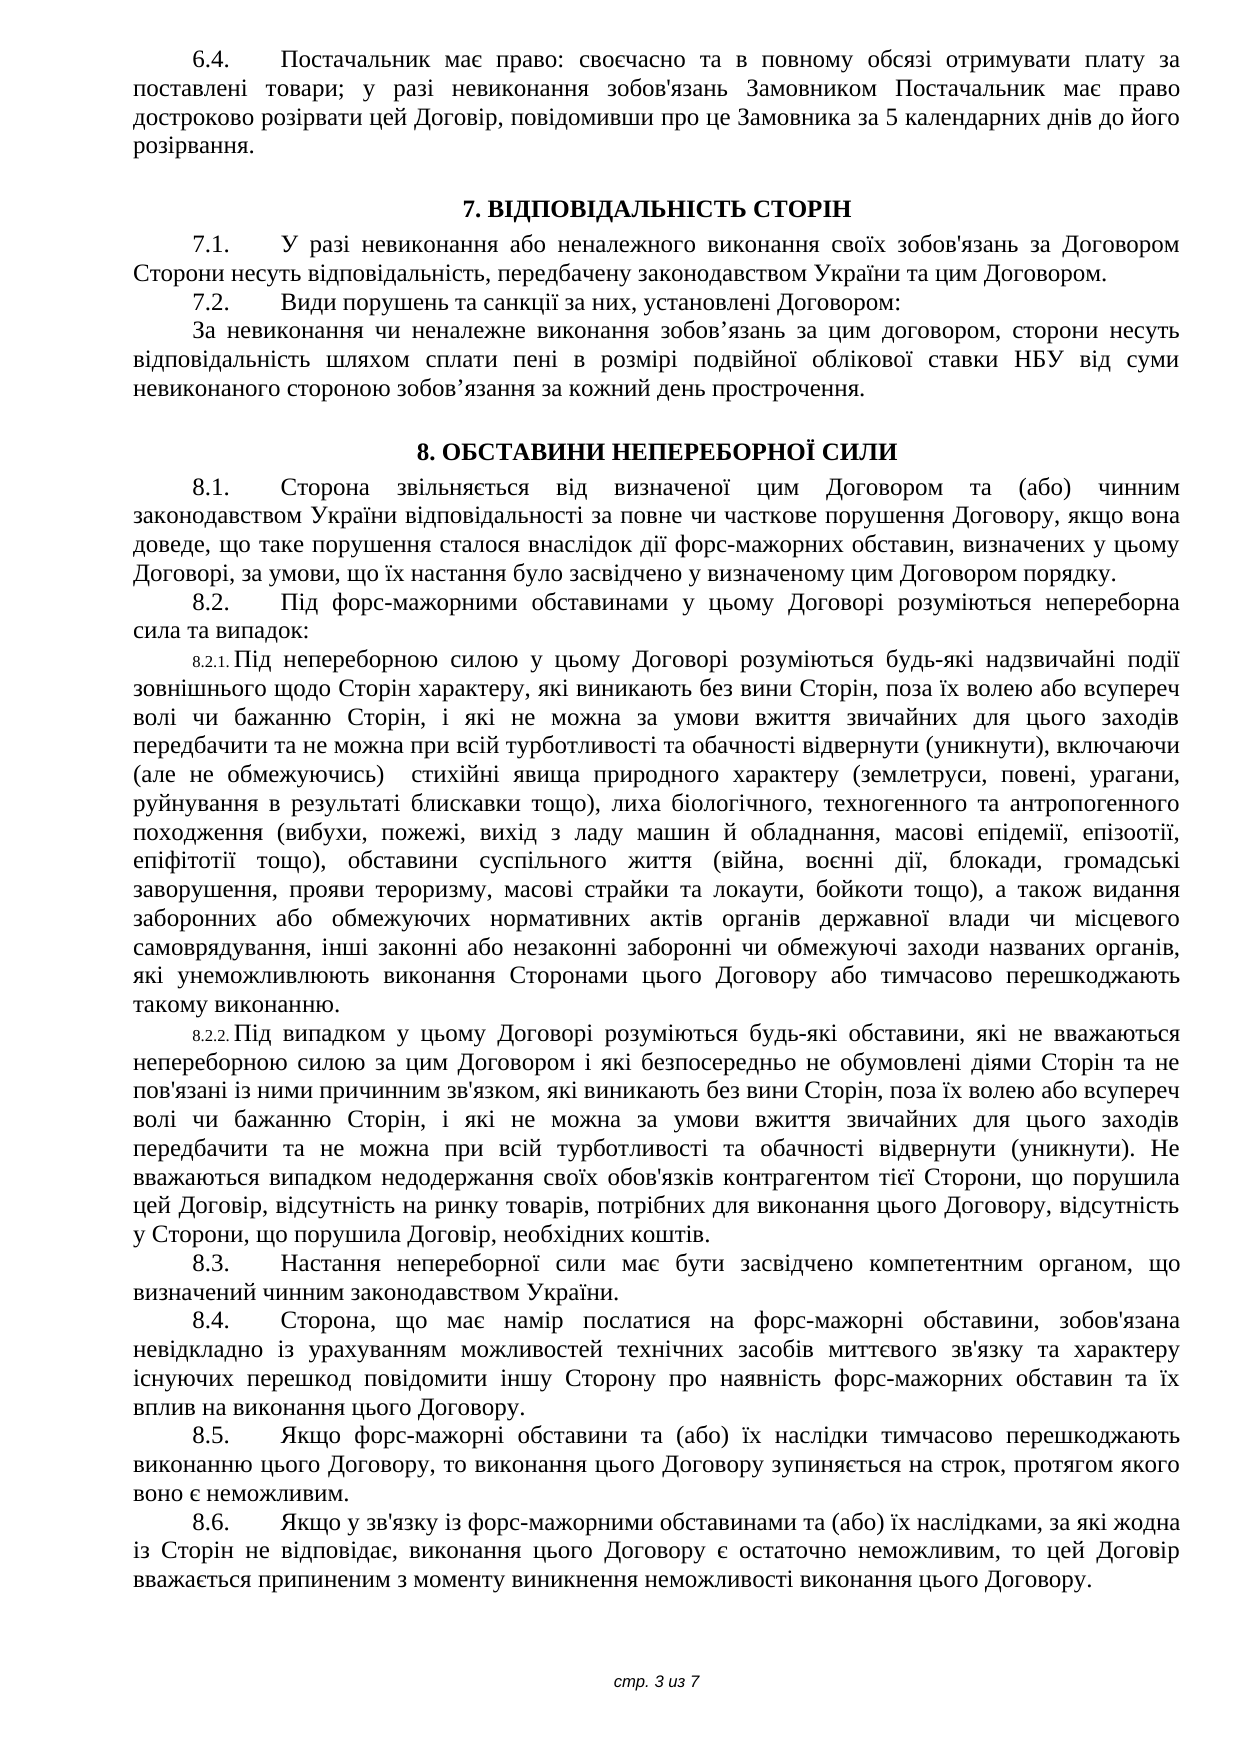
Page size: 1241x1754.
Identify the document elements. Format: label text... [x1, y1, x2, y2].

list Під випадком у цьому Договорі розуміються будь-які обставини, які не вважаються непереборною силою за цим Договором і які безпосередньо не обумовлені діями Сторін та не пов'язані із ними причинним зв'язком, які виникають без вини Сторін, поза їх волею або всупереч волі чи бажанню Сторін, і які не можна за умови вжиття звичайних для цього заходів передбачити та не можна при всій турботливості та обачності відвернути (уникнути). Не вважаються випадком недодержання своїх обов'язків контрагентом тієї Сторони, що порушила цей Договір, відсутність на ринку товарів, потрібних для виконання цього Договору, відсутність у Сторони, що порушила Договір, необхідних коштів. [133, 1018, 1181, 1248]
list Під непереборною силою у цьому Договорі розуміються будь-які надзвичайні події зовнішнього щодо Сторін характеру, які виникають без вини Сторін, поза їх волею або всупереч волі чи бажанню Сторін, і які не можна за умови вжиття звичайних для цього заходів передбачити та не можна при всій турботливості та обачності відвернути (уникнути), включаючи (але не обмежуючись) стихійні явища природного характеру (землетруси, повені, урагани, руйнування в результаті блискавки тощо), лиха біологічного, техногенного та антропогенного походження (вибухи, пожежі, вихід з ладу машин й обладнання, масові епідемії, епізоотії, епіфітотії тощо), обставини суспільного життя (війна, воєнні дії, блокади, громадські заворушення, прояви тероризму, масові страйки та локаути, бойкоти тощо), а також видання заборонних або обмежуючих нормативних актів органів державної влади чи місцевого самоврядування, інші законні або незаконні заборонні чи обмежуючі заходи названих органів, які унеможливлюють виконання Сторонами цього Договору або тимчасово перешкоджають такому виконанню. [133, 644, 1181, 1018]
list У разі невиконання або неналежного виконання своїх зобов'язань за Договором Сторони несуть відповідальність, передбачену законодавством України та цим Договором. [133, 229, 1181, 287]
list Сторона звільняється від визначеної цим Договором та (або) чинним законодавством України відповідальності за повне чи часткове порушення Договору, якщо вона доведе, що таке порушення сталося внаслідок дії форс-мажорних обставин, визначених у цьому Договорі, за умови, що їх настання було засвідчено у визначеному цим Договором порядку. [133, 472, 1181, 587]
list Під форс-мажорними обставинами у цьому Договорі розуміються непереборна сила та випадок: [133, 587, 1181, 644]
list Сторона, що має намір послатися на форс-мажорні обставини, зобов'язана невідкладно із урахуванням можливостей технічних засобів миттєвого зв'язку та характеру існуючих перешкод повідомити іншу Сторону про наявність форс-мажорних обставин та їх вплив на виконання цього Договору. [133, 1306, 1181, 1421]
text За невиконання чи неналежне виконання зобов’язань за цим договором, сторони несуть відповідальність шляхом сплати пені в розмірі подвійної облікової ставки НБУ від суми невиконаного стороною зобов’язання за кожний день прострочення. [133, 316, 1181, 402]
list Якщо форс-мажорні обставини та (або) їх наслідки тимчасово перешкоджають виконанню цього Договору, то виконання цього Договору зупиняється на строк, протягом якого воно є неможливим. [133, 1421, 1181, 1507]
list ОБСТАВИНИ НЕПЕРЕБОРНОЇ СИЛИ [133, 437, 1181, 466]
list Якщо у зв'язку із форс-мажорними обставинами та (або) їх наслідками, за які жодна із Сторін не відповідає, виконання цього Договору є остаточно неможливим, то цей Договір вважається припиненим з моменту виникнення неможливості виконання цього Договору. [133, 1507, 1181, 1593]
list Види порушень та санкції за них, установлені Договором: [133, 287, 1181, 316]
list Настання непереборної сили має бути засвідчено компетентним органом, що визначений чинним законодавством України. [133, 1248, 1181, 1306]
list Постачальник має право: своєчасно та в повному обсязі отримувати плату за поставлені товари; у разі невиконання зобов'язань Замовником Постачальник має право достроково розірвати цей Договір, повідомивши про це Замовника за 5 календарних днів до його розірвання. [133, 44, 1181, 159]
list ВІДПОВІДАЛЬНІСТЬ СТОРІН [133, 194, 1181, 223]
